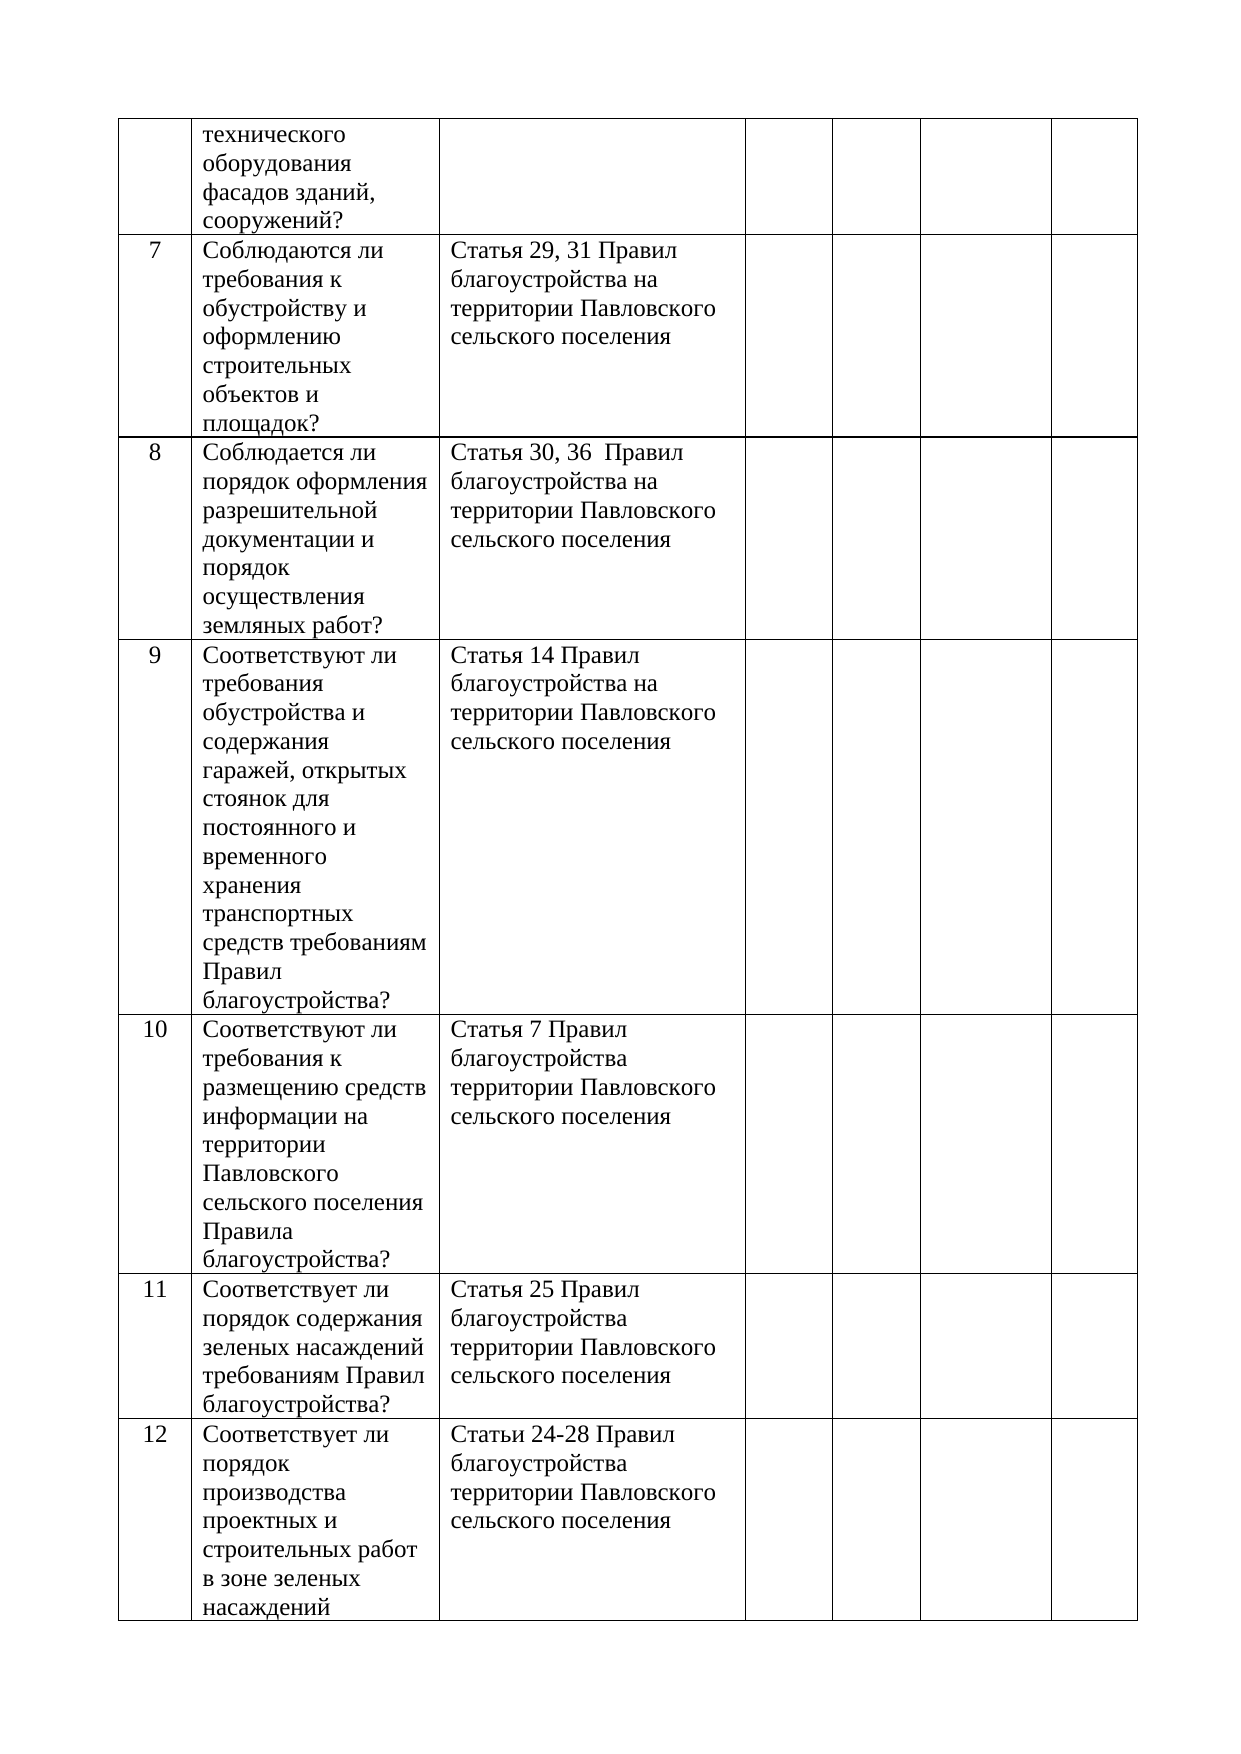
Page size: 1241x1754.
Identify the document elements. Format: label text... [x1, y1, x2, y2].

table_cell [833, 235, 920, 436]
table_cell Соответствует ли порядок содержания зеленых насаждений требованиям Правил благоустройства? [192, 1274, 439, 1418]
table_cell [192, 1419, 439, 1620]
table_cell Соответствуют ли требования обустройства и содержания гаражей, открытых стоянок для постоянного и временного хранения транспортных средств требованиям Правил благоустройства? [192, 640, 439, 1013]
table_cell [746, 438, 832, 639]
table_cell [833, 1419, 920, 1620]
table_cell [1052, 1015, 1137, 1273]
table_cell [921, 438, 1051, 639]
table_cell [921, 1015, 1051, 1273]
table_cell [746, 1274, 832, 1418]
table_cell Статья 7 Правил благоустройства территории Павловского сельского поселения [440, 1015, 745, 1273]
table_cell [746, 119, 832, 234]
table_cell Соответствуют ли требования к размещению средств информации на территории Павловского сельского поселения Правила благоустройства? [192, 1015, 439, 1273]
table_cell [833, 438, 920, 639]
table_cell 11 [119, 1274, 191, 1418]
table_cell [921, 235, 1051, 436]
table_cell Соблюдается ли порядок оформления разрешительной документации и порядок осуществления земляных работ? [192, 438, 439, 639]
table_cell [440, 1419, 745, 1620]
table_cell [833, 1015, 920, 1273]
table_cell [746, 1419, 832, 1620]
table_cell [921, 1274, 1051, 1418]
table_cell [746, 1015, 832, 1273]
table_cell [1052, 1419, 1137, 1620]
table_cell 9 [119, 640, 191, 1013]
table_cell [440, 119, 745, 234]
table_cell Статья 14 Правил благоустройства на территории Павловского сельского поселения [440, 640, 745, 1013]
table_cell Статья 30, 36 Правил благоустройства на территории Павловского сельского поселения [440, 438, 745, 639]
table_cell [921, 1419, 1051, 1620]
table_cell [746, 235, 832, 436]
table_cell Статья 25 Правил благоустройства территории Павловского сельского поселения [440, 1274, 745, 1418]
table_cell [1052, 119, 1137, 234]
table_cell [1052, 235, 1137, 436]
table_cell [921, 640, 1051, 1013]
table_cell [1052, 1274, 1137, 1418]
table_cell 12 [119, 1419, 191, 1620]
table_cell 10 [119, 1015, 191, 1273]
table_cell 8 [119, 438, 191, 639]
table_cell 7 [119, 235, 191, 436]
table_cell [1052, 438, 1137, 639]
table_cell Соблюдаются ли требования к обустройству и оформлению строительных объектов и площадок? [192, 235, 439, 436]
table_cell [833, 640, 920, 1013]
table_cell [833, 119, 920, 234]
table_cell 6 [119, 119, 191, 234]
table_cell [192, 119, 439, 234]
table_cell [1052, 640, 1137, 1013]
table_cell [921, 119, 1051, 234]
table_cell Статья 29, 31 Правил благоустройства на территории Павловского сельского поселения [440, 235, 745, 436]
table_cell [746, 640, 832, 1013]
table_cell [833, 1274, 920, 1418]
